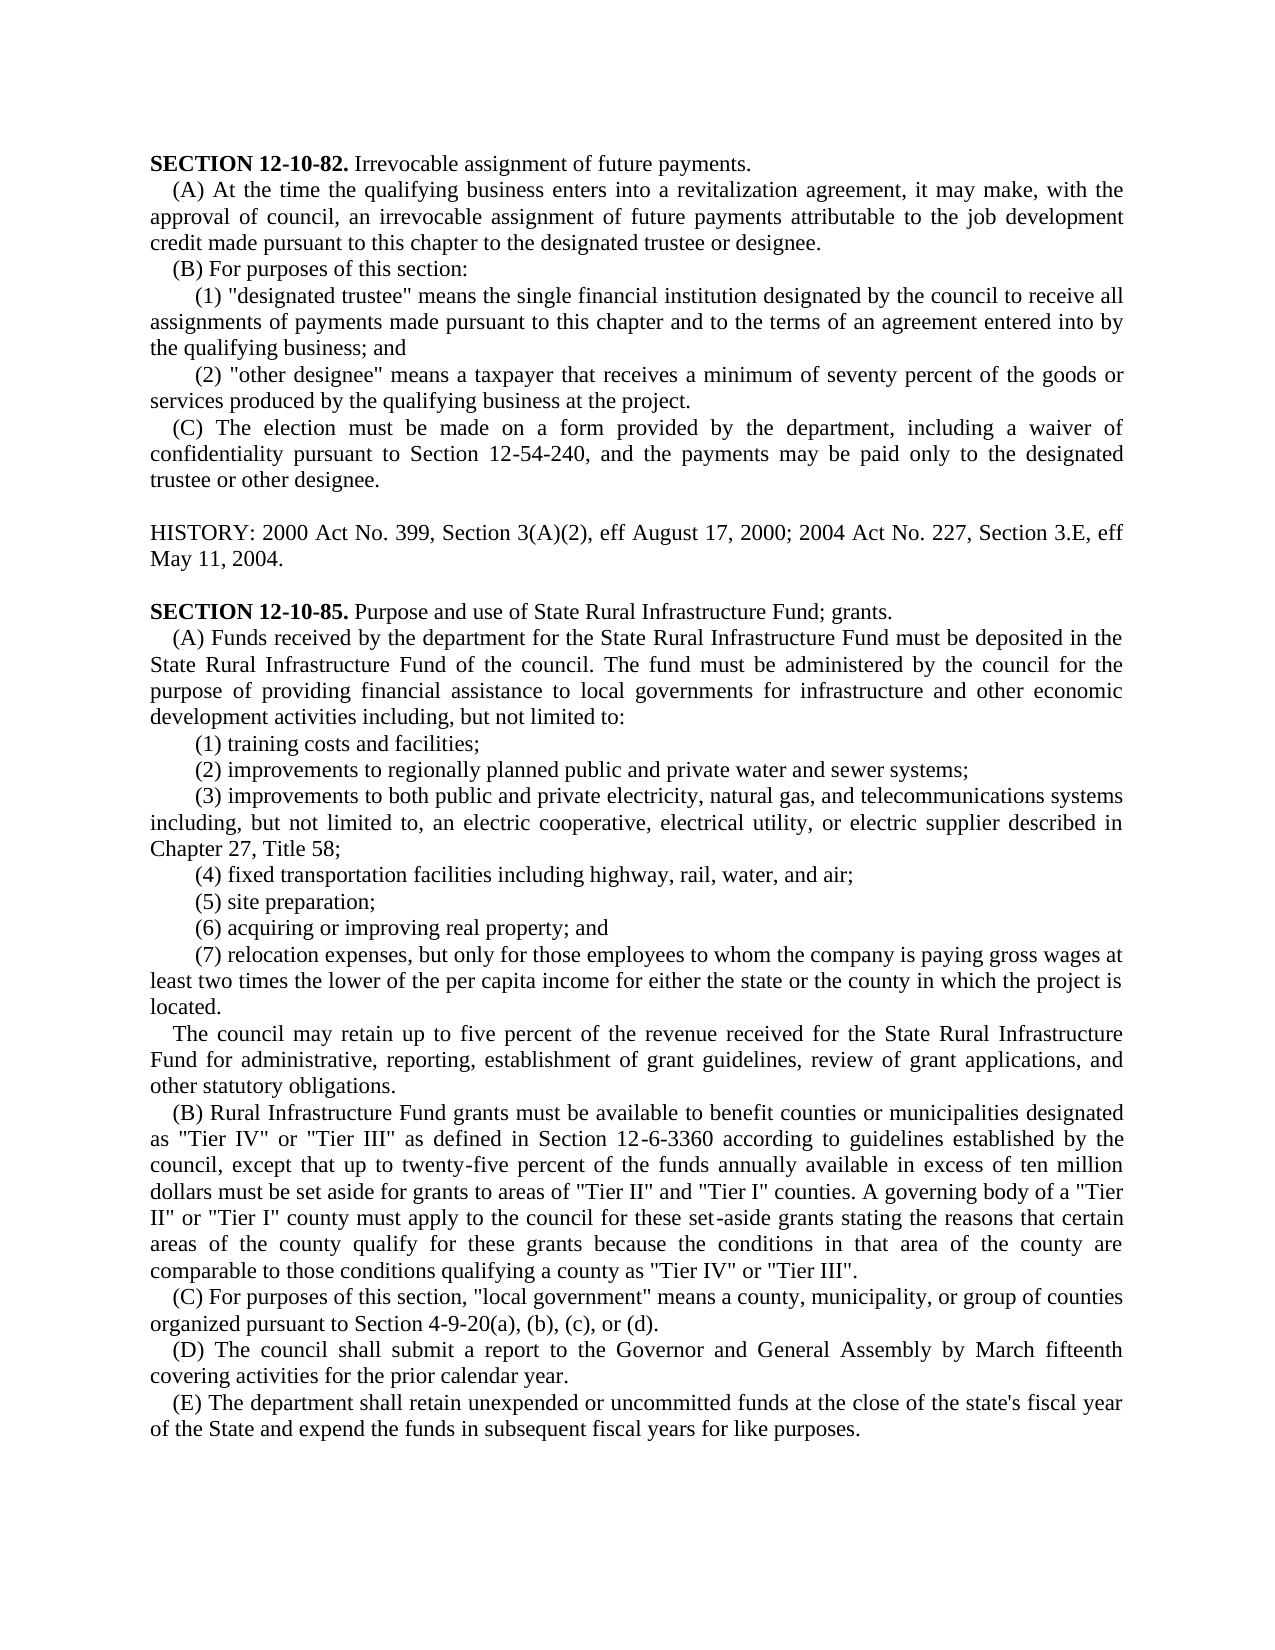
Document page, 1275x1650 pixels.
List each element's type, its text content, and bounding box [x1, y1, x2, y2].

text (7) relocation expenses, but only for those employees to whom the company is paying gross wages at least two times the lower of the per capita income for either the state or the county in which the project is located. [150, 941, 1125, 1020]
text SECTION 12-10-82. Irrevocable assignment of future payments. [150, 150, 1125, 176]
text (B) Rural Infrastructure Fund grants must be available to benefit counties or municipalities designated as "Tier IV" or "Tier III" as defined in Section 12-6-3360 according to guidelines established by the council, except that up to twenty-five percent of the funds annually available in excess of ten million dollars must be set aside for grants to areas of "Tier II" and "Tier I" counties. A governing body of a "Tier II" or "Tier I" county must apply to the council for these set-aside grants stating the reasons that certain areas of the county qualify for these grants because the conditions in that area of the county are comparable to those conditions qualifying a county as "Tier IV" or "Tier III". [150, 1099, 1125, 1283]
text (B) For purposes of this section: [150, 255, 1125, 282]
text (C) For purposes of this section, "local government" means a county, municipality, or group of counties organized pursuant to Section 4-9-20(a), (b), (c), or (d). [150, 1283, 1125, 1336]
text SECTION 12-10-85. Purpose and use of State Rural Infrastructure Fund; grants. [150, 598, 1125, 624]
text (A) Funds received by the department for the State Rural Infrastructure Fund must be deposited in the State Rural Infrastructure Fund of the council. The fund must be administered by the council for the purpose of providing financial assistance to local governments for infrastructure and other economic development activities including, but not limited to: [150, 624, 1125, 730]
text (A) At the time the qualifying business enters into a revitalization agreement, it may make, with the approval of council, an irrevocable assignment of future payments attributable to the job development credit made pursuant to this chapter to the designated trustee or designee. [150, 176, 1125, 255]
text (2) improvements to regionally planned public and private water and sewer systems; [150, 756, 1125, 782]
text (1) "designated trustee" means the single financial institution designated by the council to receive all assignments of payments made pursuant to this chapter and to the terms of an agreement entered into by the qualifying business; and [150, 282, 1125, 361]
text (2) "other designee" means a taxpayer that receives a minimum of seventy percent of the goods or services produced by the qualifying business at the project. [150, 361, 1125, 413]
text (5) site preparation; [150, 888, 1125, 914]
text (6) acquiring or improving real property; and [150, 914, 1125, 941]
text (D) The council shall submit a report to the Governor and General Assembly by March fifteenth covering activities for the prior calendar year. [150, 1336, 1125, 1389]
text The council may retain up to five percent of the revenue received for the State Rural Infrastructure Fund for administrative, reporting, establishment of grant guidelines, review of grant applications, and other statutory obligations. [150, 1020, 1125, 1099]
text (4) fixed transportation facilities including highway, rail, water, and air; [150, 862, 1125, 888]
text HISTORY: 2000 Act No. 399, Section 3(A)(2), eff August 17, 2000; 2004 Act No. 227, Section 3.E, eff May 11, 2004. [150, 519, 1125, 572]
text (C) The election must be made on a form provided by the department, including a waiver of confidentiality pursuant to Section 12-54-240, and the payments may be paid only to the designated trustee or other designee. [150, 413, 1125, 493]
text (3) improvements to both public and private electricity, natural gas, and telecommunications systems including, but not limited to, an electric cooperative, electrical utility, or electric supplier described in Chapter 27, Title 58; [150, 782, 1125, 862]
text (E) The department shall retain unexpended or uncommitted funds at the close of the state's fiscal year of the State and expend the funds in subsequent fiscal years for like purposes. [150, 1389, 1125, 1441]
text (1) training costs and facilities; [150, 730, 1125, 756]
